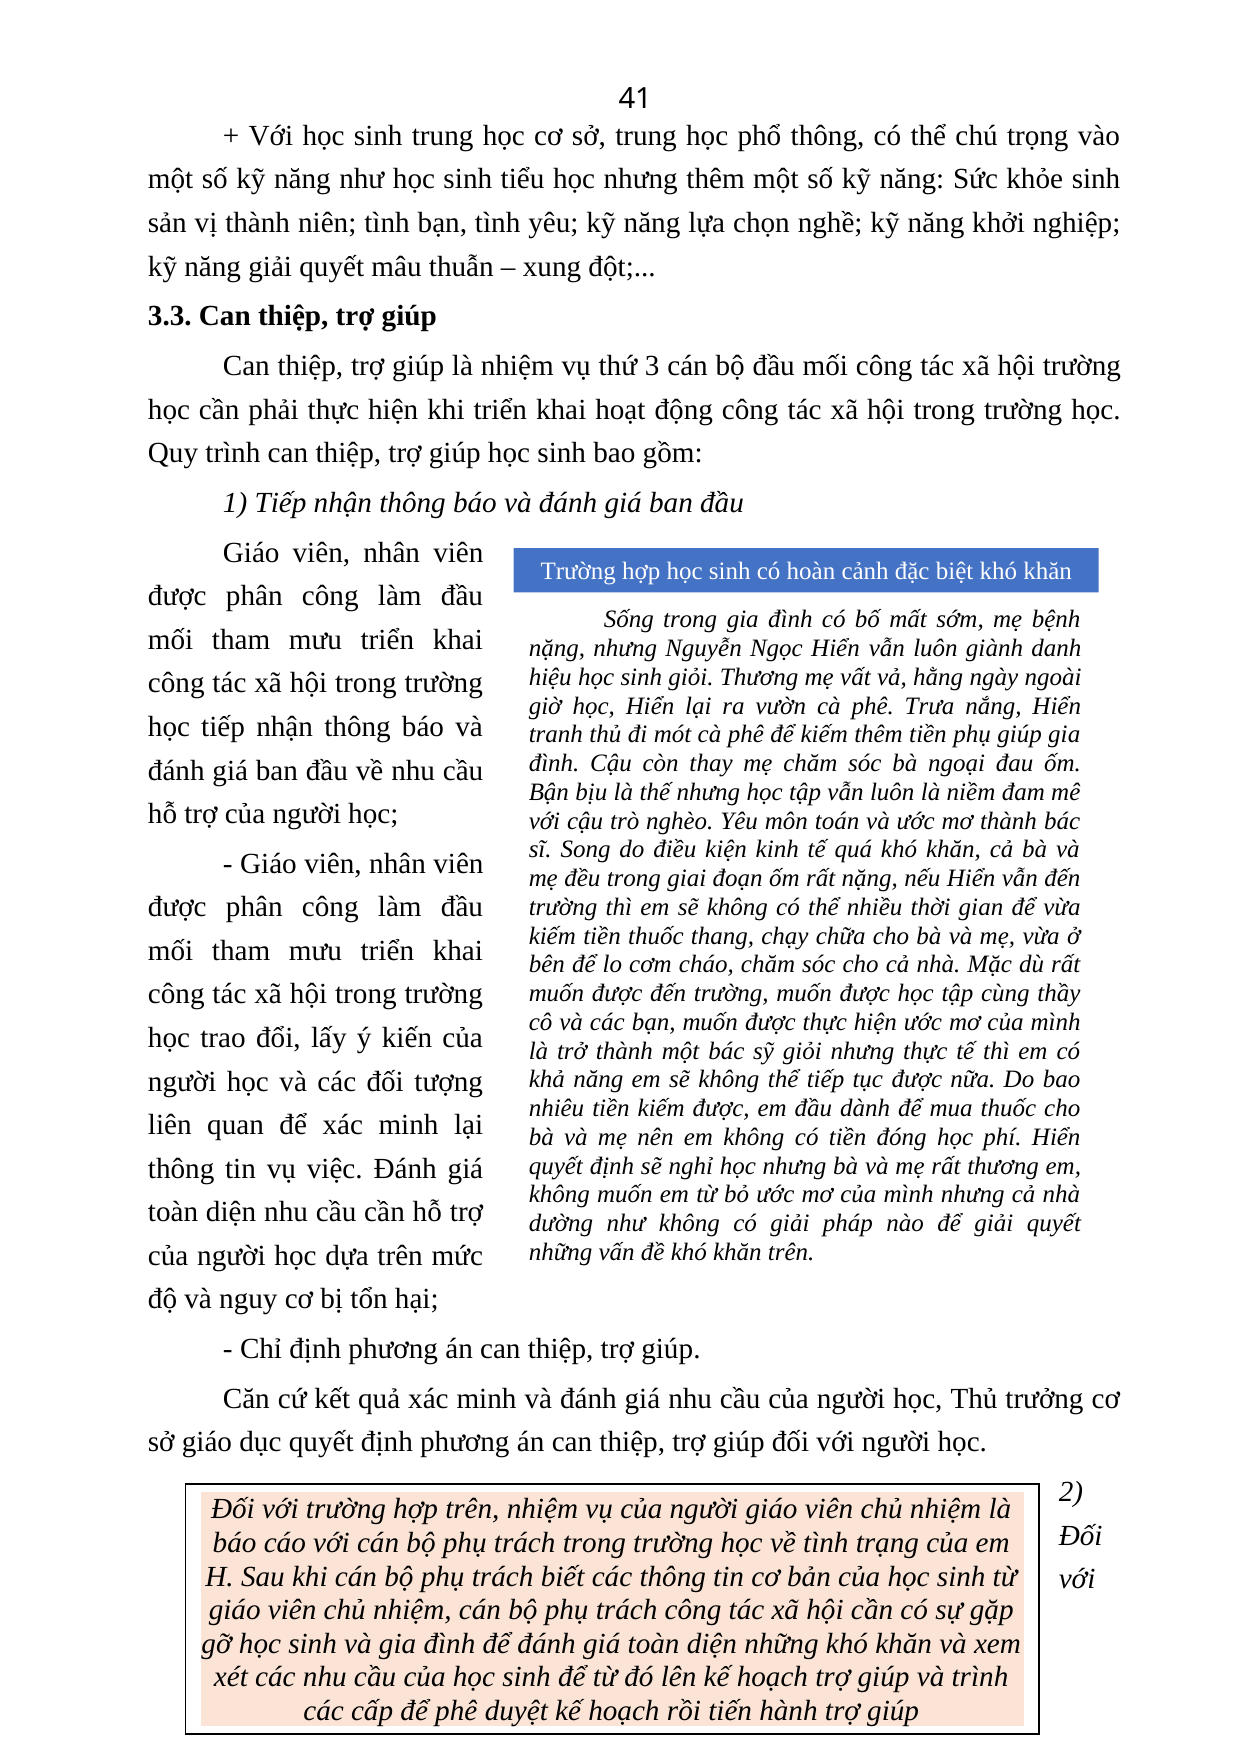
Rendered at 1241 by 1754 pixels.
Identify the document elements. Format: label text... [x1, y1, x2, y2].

text Căn cứ kết quả xác minh và đánh giá nhu cầu của người học, Thủ trưởng cơ sở giáo dục quyết định phương án can thiệp, trợ giúp đối với người học. [148, 1381, 1122, 1458]
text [148, 1474, 1122, 1595]
text + Với học sinh trung học cơ sở, trung học phổ thông, có thể chú trọng vào một số kỹ năng như học sinh tiểu học nhưng thêm một số kỹ năng: Sức khỏe sinh sản vị thành niên; tình bạn, tình yêu; kỹ năng lựa chọn nghề; kỹ năng khởi nghiệp; kỹ năng giải quyết mâu thuẫn – xung đột;... [148, 118, 1122, 282]
text 1) Tiếp nhận thông báo và đánh giá ban đầu [148, 485, 1122, 519]
text - Giáo viên, nhân viên được phân công làm đầu mối tham mưu triển khai công tác xã hội trong trường học trao đổi, lấy ý kiến của người học và các đối tượng liên quan để xác minh lại thông tin vụ việc. Đánh giá toàn diện nhu cầu cần hỗ trợ của người học dựa trên mức độ và nguy cơ bị tổn hại; [148, 846, 1122, 1315]
text Can thiệp, trợ giúp là nhiệm vụ thứ 3 cán bộ đầu mối công tác xã hội trường học cần phải thực hiện khi triển khai hoạt động công tác xã hội trong trường học. Quy trình can thiệp, trợ giúp học sinh bao gồm: [148, 348, 1122, 469]
text - Chỉ định phương án can thiệp, trợ giúp. [148, 1331, 1122, 1365]
text 3.3. Can thiệp, trợ giúp [148, 298, 1122, 332]
text Giáo viên, nhân viên được phân công làm đầu mối tham mưu triển khai công tác xã hội trong trường học tiếp nhận thông báo và đánh giá ban đầu về nhu cầu hỗ trợ của người học; [148, 535, 1122, 830]
